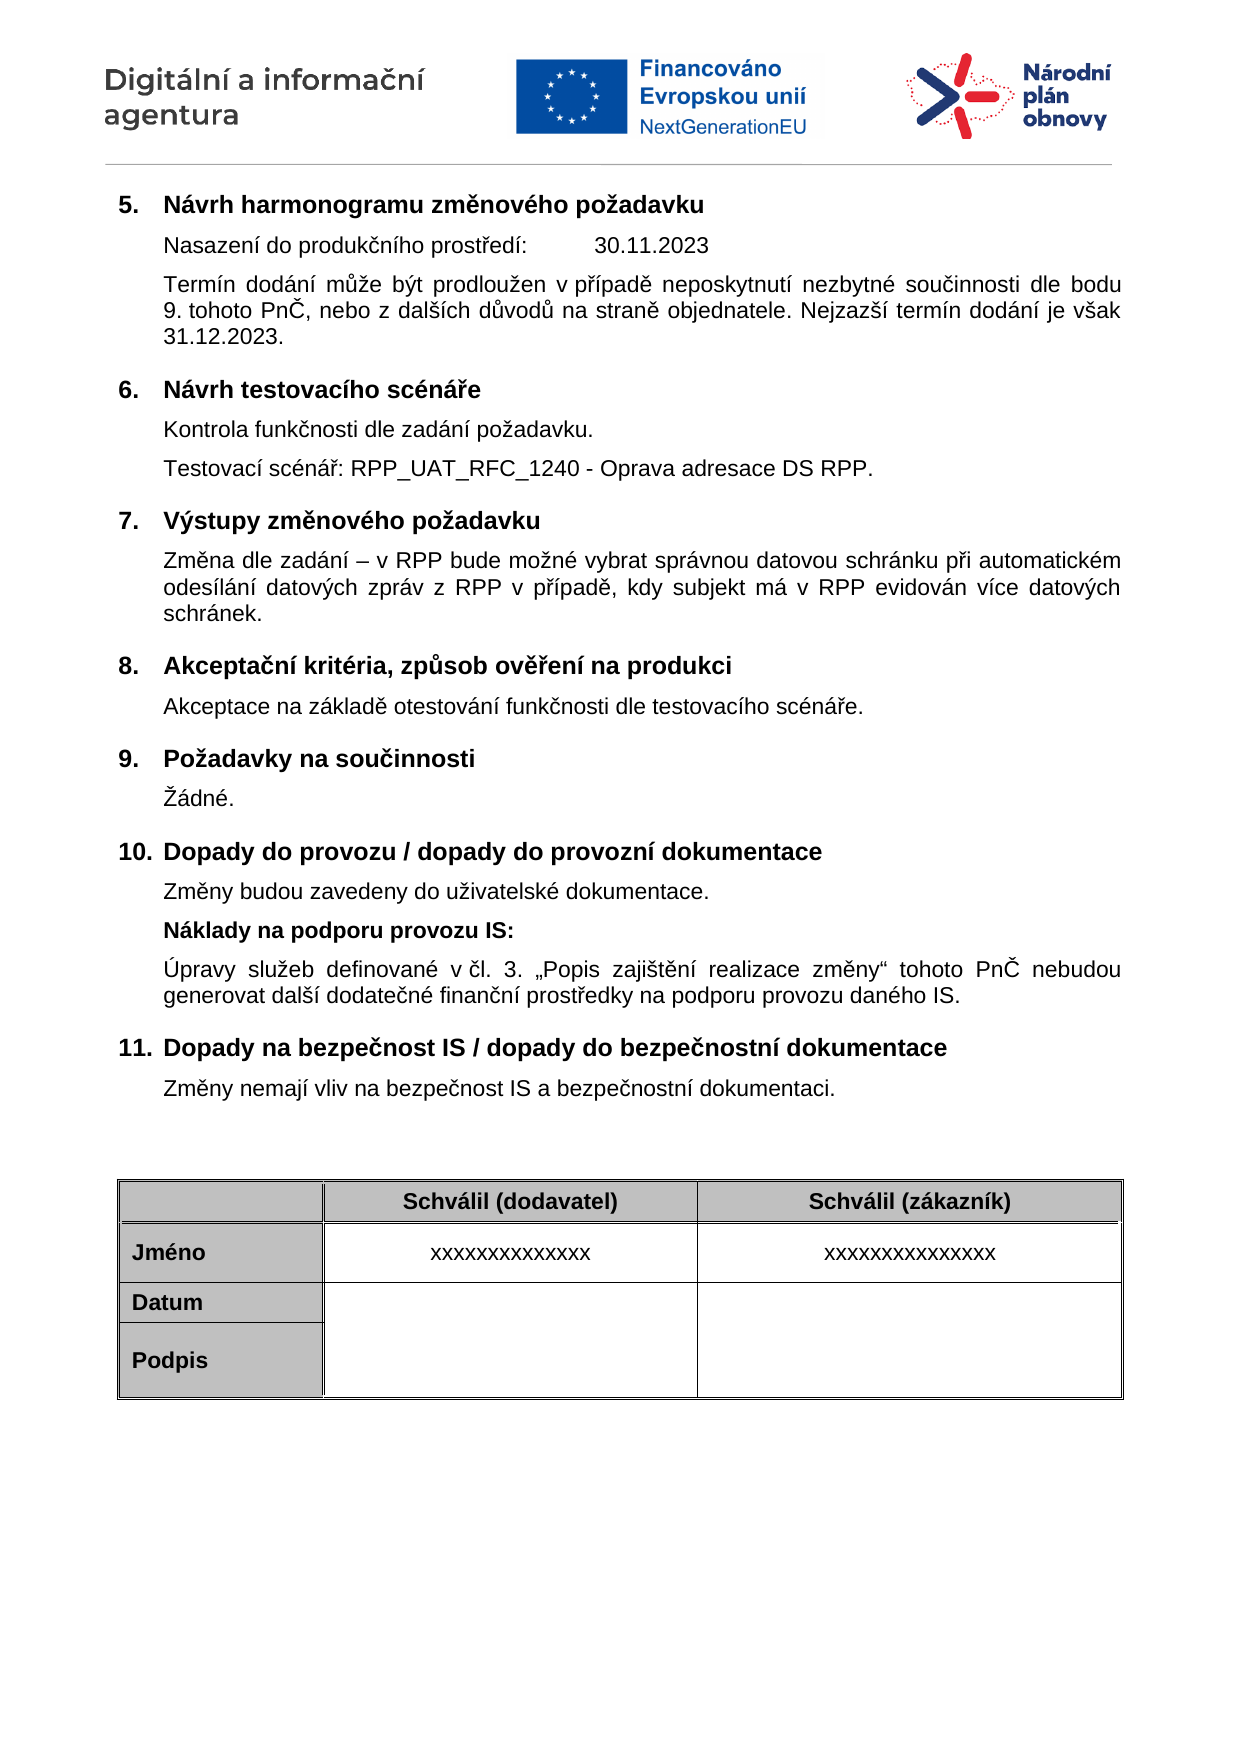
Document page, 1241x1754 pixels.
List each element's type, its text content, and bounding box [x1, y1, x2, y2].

subtitle Akceptační kritéria, způsob ověření na produkci [118, 651, 1122, 680]
table_cell Datum [120, 1283, 322, 1322]
text Termín dodání může být prodloužen v případě neposkytnutí nezbytné součinnosti dle bodu 9. tohoto PnČ, nebo z dalších důvodů na straně objednatele. Nejzazší termín dodání je však 31.12.2023. [163, 271, 1122, 349]
table_cell [698, 1283, 1121, 1322]
text Změny nemají vliv na bezpečnost IS a bezpečnostní dokumentaci. [163, 1074, 1122, 1101]
text Testovací scénář: RPP_UAT_RFC_1240 - Oprava adresace DS RPP. [163, 455, 1122, 481]
text Změna dle zadání – v RPP bude možné vybrat správnou datovou schránku při automatickém odesílání datových zpráv z RPP v případě, kdy subjekt má v RPP evidován více datových schránek. [163, 547, 1122, 626]
picture [98, 60, 432, 135]
text Změny budou zavedeny do uživatelské dokumentace. [163, 878, 1122, 904]
subtitle Návrh testovacího scénáře [118, 374, 1122, 403]
table_cell Podpis [120, 1323, 323, 1397]
table_header Schválil (dodavatel) [323, 1182, 697, 1221]
table_cell [698, 1322, 1121, 1397]
text Kontrola funkčnosti dle zadání požadavku. [163, 416, 1122, 442]
subtitle Dopady do provozu / dopady do provozní dokumentace [118, 837, 1122, 865]
text Akceptace na základě otestování funkčnosti dle testovacího scénáře. [163, 693, 1122, 719]
text Úpravy služeb definované v čl. 3. „Popis zajištění realizace změny“ tohoto PnČ nebudou generovat další dodatečné finanční prostředky na podporu provozu daného IS. [163, 956, 1122, 1008]
text Náklady na podporu provozu IS: [163, 917, 1122, 943]
table_cell xxxxxxxxxxxxxx [325, 1224, 697, 1281]
table_header Schválil (zákazník) [698, 1182, 1121, 1221]
table_header [120, 1182, 323, 1221]
table_cell xxxxxxxxxxxxxxx [698, 1221, 1121, 1281]
table_cell [323, 1322, 697, 1397]
subtitle Požadavky na součinnosti [118, 744, 1122, 773]
subtitle Výstupy změnového požadavku [118, 506, 1122, 535]
picture [506, 53, 826, 139]
subtitle Dopady na bezpečnost IS / dopady do bezpečnostní dokumentace [118, 1033, 1122, 1062]
subtitle Návrh harmonogramu změnového požadavku [118, 190, 1122, 219]
text Žádné. [163, 785, 1122, 812]
text Nasazení do produkčního prostředí: 30.11.2023 [163, 232, 1122, 258]
table_cell [325, 1283, 697, 1322]
table_cell Jméno [120, 1221, 322, 1281]
